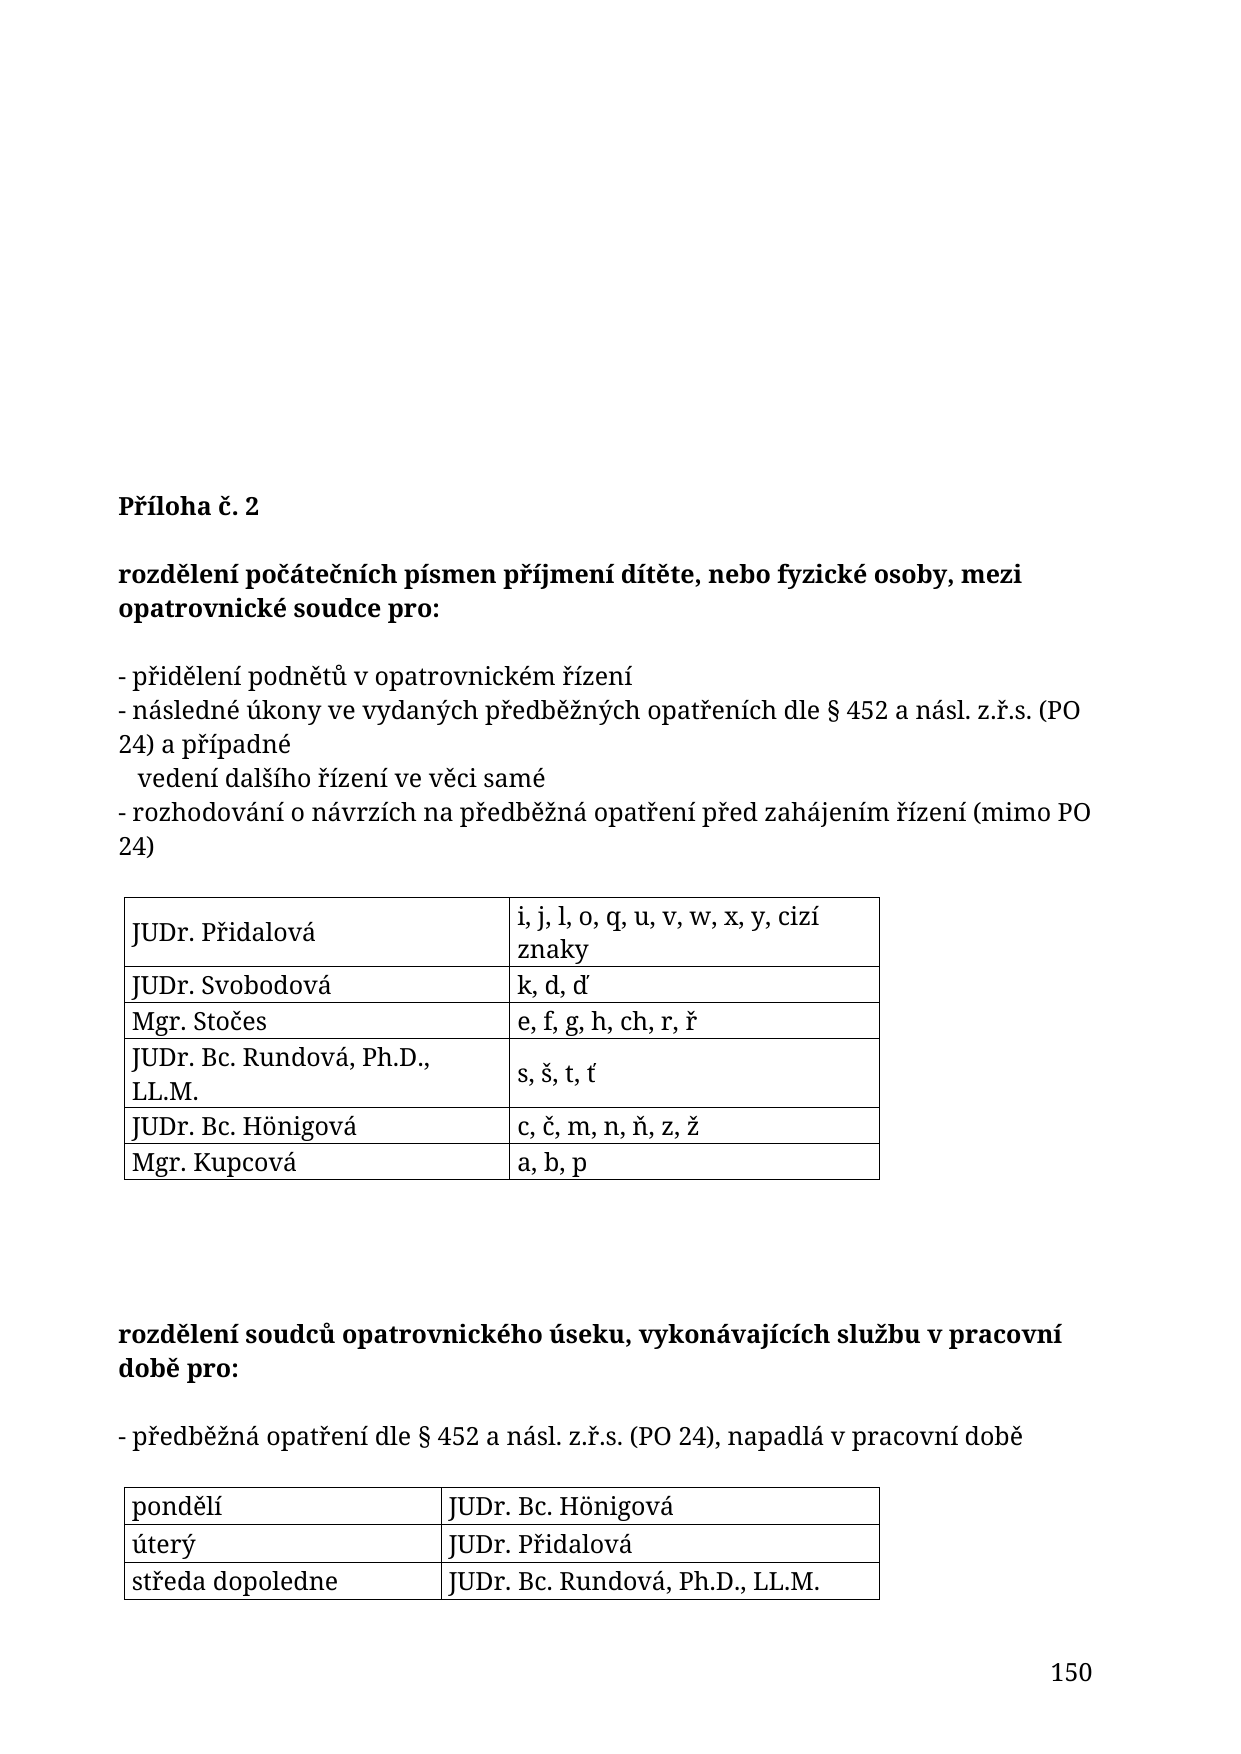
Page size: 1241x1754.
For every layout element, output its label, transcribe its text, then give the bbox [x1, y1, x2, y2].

table_cell s, š, t, ť [510, 1039, 879, 1107]
table_cell JUDr. Bc. Hönigová [125, 1108, 509, 1143]
text vedení dalšího řízení ve věci samé [118, 761, 1092, 795]
text - předběžná opatření dle § 452 a násl. z.ř.s. (PO 24), napadlá v pracovní době [118, 1419, 1092, 1453]
table_header i, j, l, o, q, u, v, w, x, y, cizí znaky [510, 898, 879, 966]
table_cell JUDr. Bc. Rundová, Ph.D., LL.M. [125, 1039, 509, 1107]
table_cell k, d, ď [510, 967, 879, 1002]
table_cell úterý [125, 1525, 441, 1562]
table_cell středa dopoledne [125, 1563, 441, 1599]
text rozdělení počátečních písmen příjmení dítěte, nebo fyzické osoby, mezi opatrovnické soudce pro: [118, 556, 1092, 624]
table_cell c, č, m, n, ň, z, ž [510, 1108, 879, 1143]
table_header JUDr. Přidalová [125, 898, 509, 966]
table_header pondělí [125, 1488, 441, 1524]
table_cell e, f, g, h, ch, r, ř [510, 1003, 879, 1038]
table_header JUDr. Bc. Hönigová [442, 1488, 879, 1524]
text - následné úkony ve vydaných předběžných opatřeních dle § 452 a násl. z.ř.s. (PO 24) a případné [118, 693, 1092, 761]
text - přidělení podnětů v opatrovnickém řízení [118, 659, 1092, 693]
table_cell JUDr. Svobodová [125, 967, 509, 1002]
text rozdělení soudců opatrovnického úseku, vykonávajících službu v pracovní době pro: [118, 1316, 1092, 1384]
table_cell Mgr. Kupcová [125, 1144, 509, 1179]
text - rozhodování o návrzích na předběžná opatření před zahájením řízení (mimo PO 24) [118, 795, 1092, 863]
table_cell JUDr. Bc. Rundová, Ph.D., LL.M. [442, 1563, 879, 1599]
table_cell JUDr. Přidalová [442, 1525, 879, 1562]
table_cell Mgr. Stočes [125, 1003, 509, 1038]
text Příloha č. 2 [118, 488, 1092, 522]
table_cell a, b, p [510, 1144, 879, 1179]
